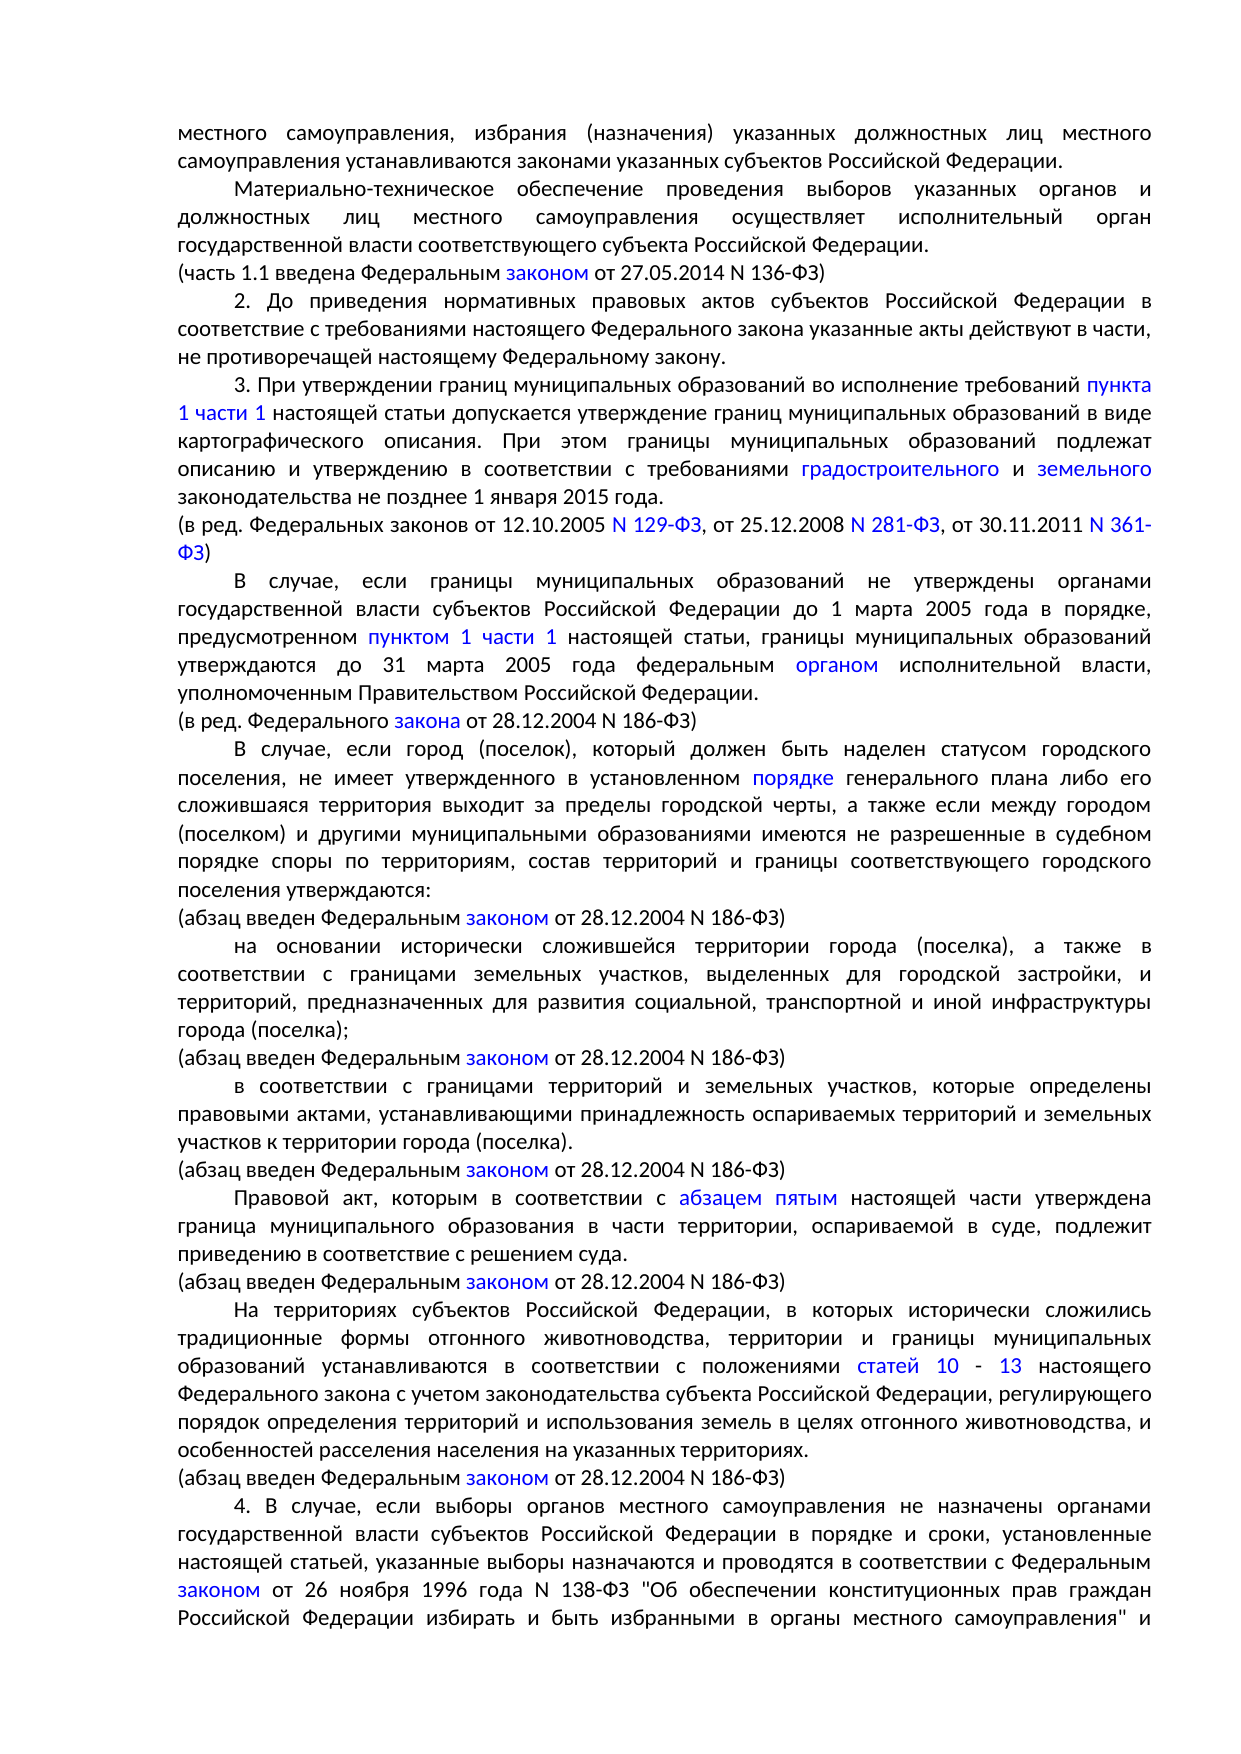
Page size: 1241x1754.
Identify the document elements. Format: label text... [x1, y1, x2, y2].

text На территориях субъектов Российской Федерации, в которых исторически сложились традиционные формы отгонного животноводства, территории и границы муниципальных образований устанавливаются в соответствии с положениями статей 10 - 13 настоящего Федерального закона с учетом законодательства субъекта Российской Федерации, регулирующего порядок определения территорий и использования земель в целях отгонного животноводства, и особенностей расселения населения на указанных территориях. [177, 1295, 1152, 1463]
text Правовой акт, которым в соответствии с абзацем пятым настоящей части утверждена граница муниципального образования в части территории, оспариваемой в суде, подлежит приведению в соответствие с решением суда. [177, 1183, 1152, 1267]
text В случае, если границы муниципальных образований не утверждены органами государственной власти субъектов Российской Федерации до 1 марта 2005 года в порядке, предусмотренном пунктом 1 части 1 настоящей статьи, границы муниципальных образований утверждаются до 31 марта 2005 года федеральным органом исполнительной власти, уполномоченным Правительством Российской Федерации. [177, 566, 1152, 707]
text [177, 1491, 1152, 1631]
text (абзац введен Федеральным законом от 28.12.2004 N 186-ФЗ) [177, 1043, 1152, 1071]
text (часть 1.1 введена Федеральным законом от 27.05.2014 N 136-ФЗ) [177, 258, 1152, 286]
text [177, 118, 1152, 174]
text В случае, если город (поселок), который должен быть наделен статусом городского поселения, не имеет утвержденного в установленном порядке генерального плана либо его сложившаяся территория выходит за пределы городской черты, а также если между городом (поселком) и другими муниципальными образованиями имеются не разрешенные в судебном порядке споры по территориям, состав территорий и границы соответствующего городского поселения утверждаются: [177, 734, 1152, 903]
text (абзац введен Федеральным законом от 28.12.2004 N 186-ФЗ) [177, 1463, 1152, 1491]
text (абзац введен Федеральным законом от 28.12.2004 N 186-ФЗ) [177, 1267, 1152, 1295]
text 3. При утверждении границ муниципальных образований во исполнение требований пункта 1 части 1 настоящей статьи допускается утверждение границ муниципальных образований в виде картографического описания. При этом границы муниципальных образований подлежат описанию и утверждению в соответствии с требованиями градостроительного и земельного законодательства не позднее 1 января 2015 года. [177, 370, 1152, 510]
text (абзац введен Федеральным законом от 28.12.2004 N 186-ФЗ) [177, 1155, 1152, 1183]
text (абзац введен Федеральным законом от 28.12.2004 N 186-ФЗ) [177, 903, 1152, 931]
text на основании исторически сложившейся территории города (поселка), а также в соответствии с границами земельных участков, выделенных для городской застройки, и территорий, предназначенных для развития социальной, транспортной и иной инфраструктуры города (поселка); [177, 931, 1152, 1043]
text в соответствии с границами территорий и земельных участков, которые определены правовыми актами, устанавливающими принадлежность оспариваемых территорий и земельных участков к территории города (поселка). [177, 1071, 1152, 1155]
text Материально-техническое обеспечение проведения выборов указанных органов и должностных лиц местного самоуправления осуществляет исполнительный орган государственной власти соответствующего субъекта Российской Федерации. [177, 174, 1152, 258]
text 2. До приведения нормативных правовых актов субъектов Российской Федерации в соответствие с требованиями настоящего Федерального закона указанные акты действуют в части, не противоречащей настоящему Федеральному закону. [177, 286, 1152, 370]
text (в ред. Федеральных законов от 12.10.2005 N 129-ФЗ, от 25.12.2008 N 281-ФЗ, от 30.11.2011 N 361-ФЗ) [177, 510, 1152, 566]
text (в ред. Федерального закона от 28.12.2004 N 186-ФЗ) [177, 707, 1152, 734]
